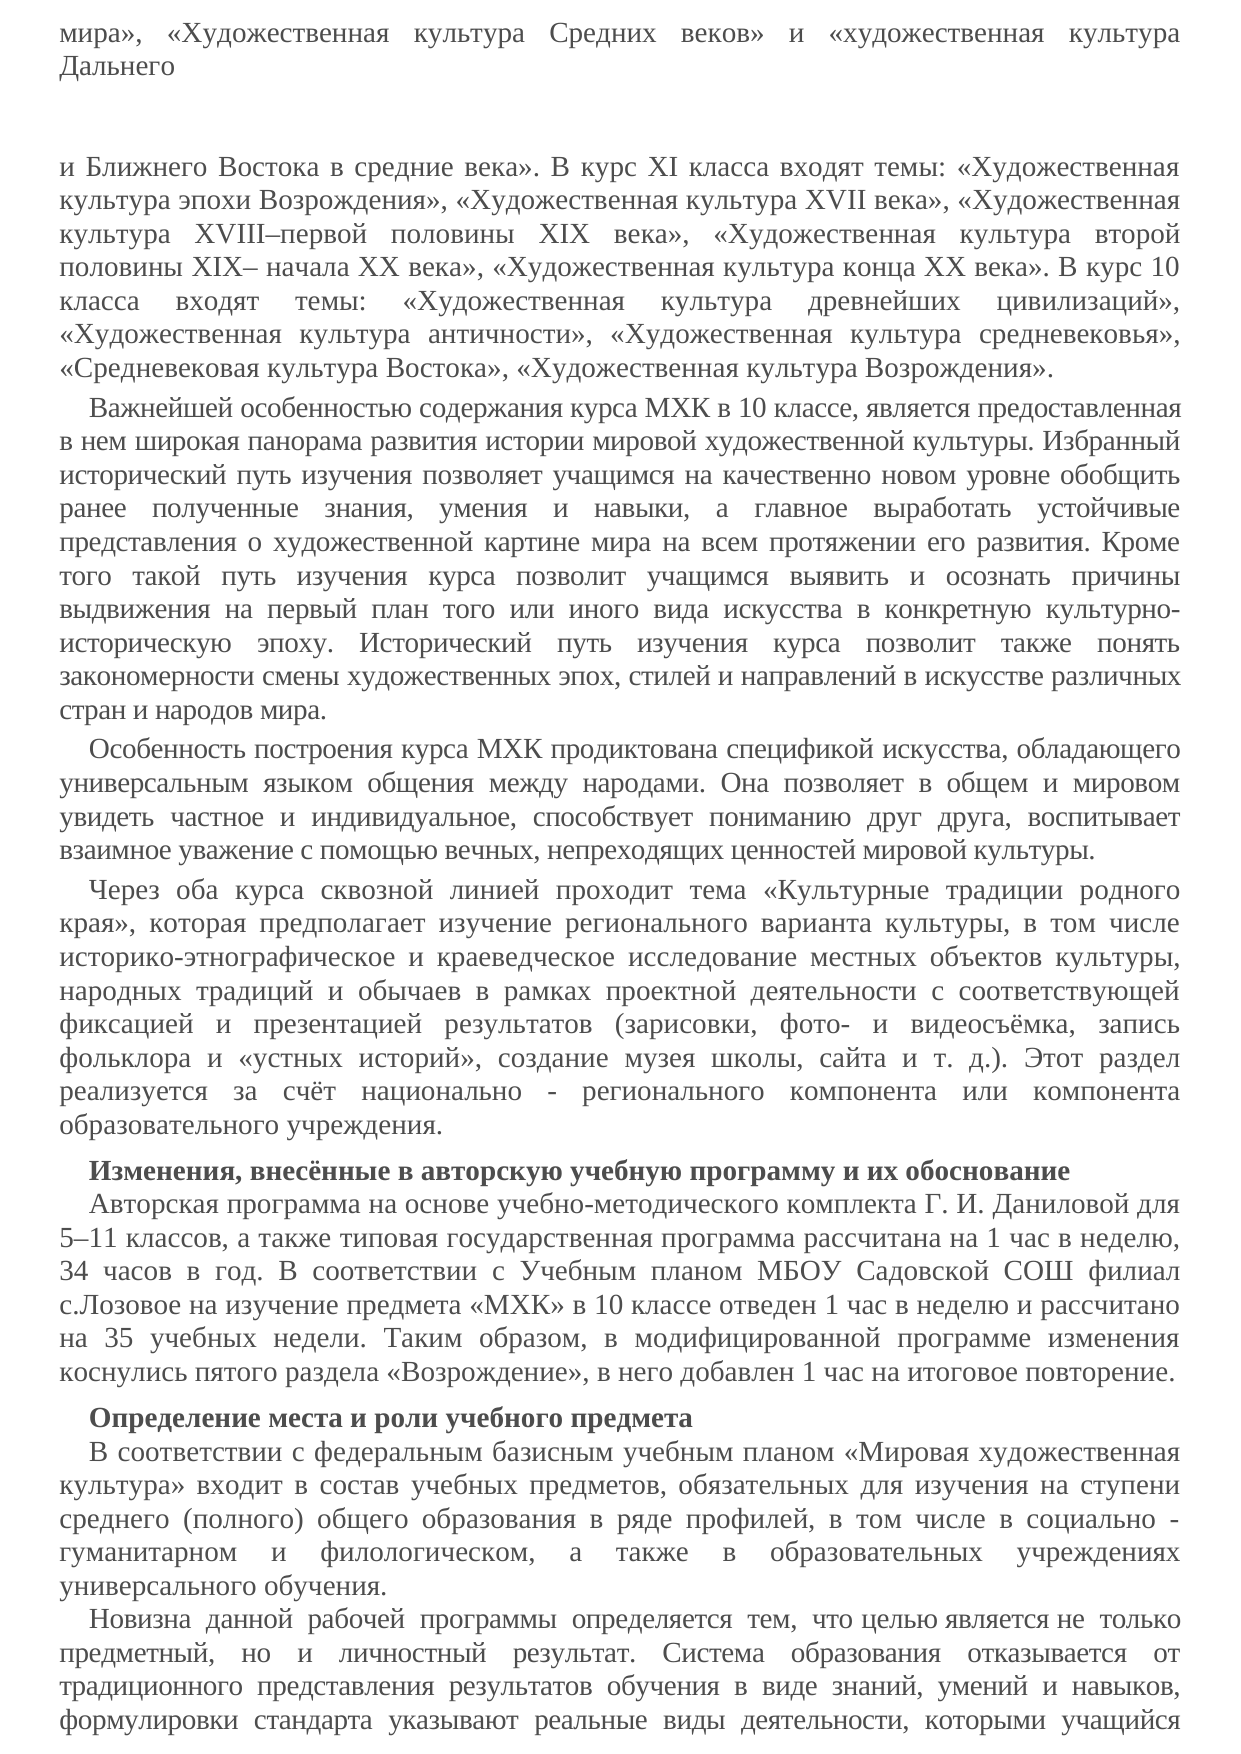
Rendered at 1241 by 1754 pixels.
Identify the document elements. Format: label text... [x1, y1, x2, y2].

text Определение места и роли учебного предмета [59, 1400, 1181, 1434]
text Изменения, внесённые в авторскую учебную программу и их обоснование [59, 1153, 1181, 1186]
text В соответствии с федеральным базисным учебным планом «Мировая художественная культура» входит в состав учебных предметов, обязательных для изучения на ступени среднего (полного) общего образования в ряде профилей, в том числе в социально - гуманитарном и филологическом, а также в образовательных учреждениях универсального обучения. [59, 1434, 1181, 1601]
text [59, 1601, 1181, 1736]
text Важнейшей особенностью содержания курса МХК в 10 классе, является предоставленная в нем широкая панорама развития истории мировой художественной культуры. Избранный исторический путь изучения позволяет учащимся на качественно новом уровне обобщить ранее полученные знания, умения и навыки, а главное выработать устойчивые представления о художественной картине мира на всем протяжении его развития. Кроме того такой путь изучения курса позволит учащимся выявить и осознать причины выдвижения на первый план того или иного вида искусства в конкретную культурно-историческую эпоху. Исторический путь изучения курса позволит также понять закономерности смены художественных эпох, стилей и направлений в искусстве различных стран и народов мира. [59, 390, 1181, 725]
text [59, 15, 1181, 82]
text Через оба курса сквозной линией проходит тема «Культурные традиции родного края», которая предполагает изучение регионального варианта культуры, в том числе историко-этнографическое и краеведческое исследование местных объектов культуры, народных традиций и обычаев в рамках проектной деятельности с соответствующей фиксацией и презентацией результатов (зарисовки, фото- и видеосъёмка, запись фольклора и «устных историй», создание музея школы, сайта и т. д.). Этот раздел реализуется за счёт национально - регионального компонента или компонента образовательного учреждения. [59, 872, 1181, 1140]
text и Ближнего Востока в средние века». В курс ХI класса входят темы: «Художественная культура эпохи Возрождения», «Художественная культура XVII века», «Художественная культура XVIII–первой половины XIX века», «Художественная культура второй половины XIX– начала XX века», «Художественная культура конца ХХ века». В курс 10 класса входят темы: «Художественная культура древнейших цивилизаций», «Художественная культура античности», «Художественная культура средневековья», «Средневековая культура Востока», «Художественная культура Возрождения». [59, 149, 1181, 384]
text Авторская программа на основе учебно-методического комплекта Г. И. Даниловой для 5–11 классов, а также типовая государственная программа рассчитана на 1 час в неделю, 34 часов в год. В соответствии с Учебным планом МБОУ Садовской СОШ филиал с.Лозовое на изучение предмета «МХК» в 10 классе отведен 1 час в неделю и рассчитано на 35 учебных недели. Таким образом, в модифицированной программе изменения коснулись пятого раздела «Возрождение», в него добавлен 1 час на итоговое повторение. [59, 1186, 1181, 1388]
text Особенность построения курса МХК продиктована спецификой искусства, обладающего универсальным языком общения между народами. Она позволяет в общем и мировом увидеть частное и индивидуальное, способствует пониманию друг друга, воспитывает взаимное уважение с помощью вечных, непреходящих ценностей мировой культуры. [59, 732, 1181, 866]
